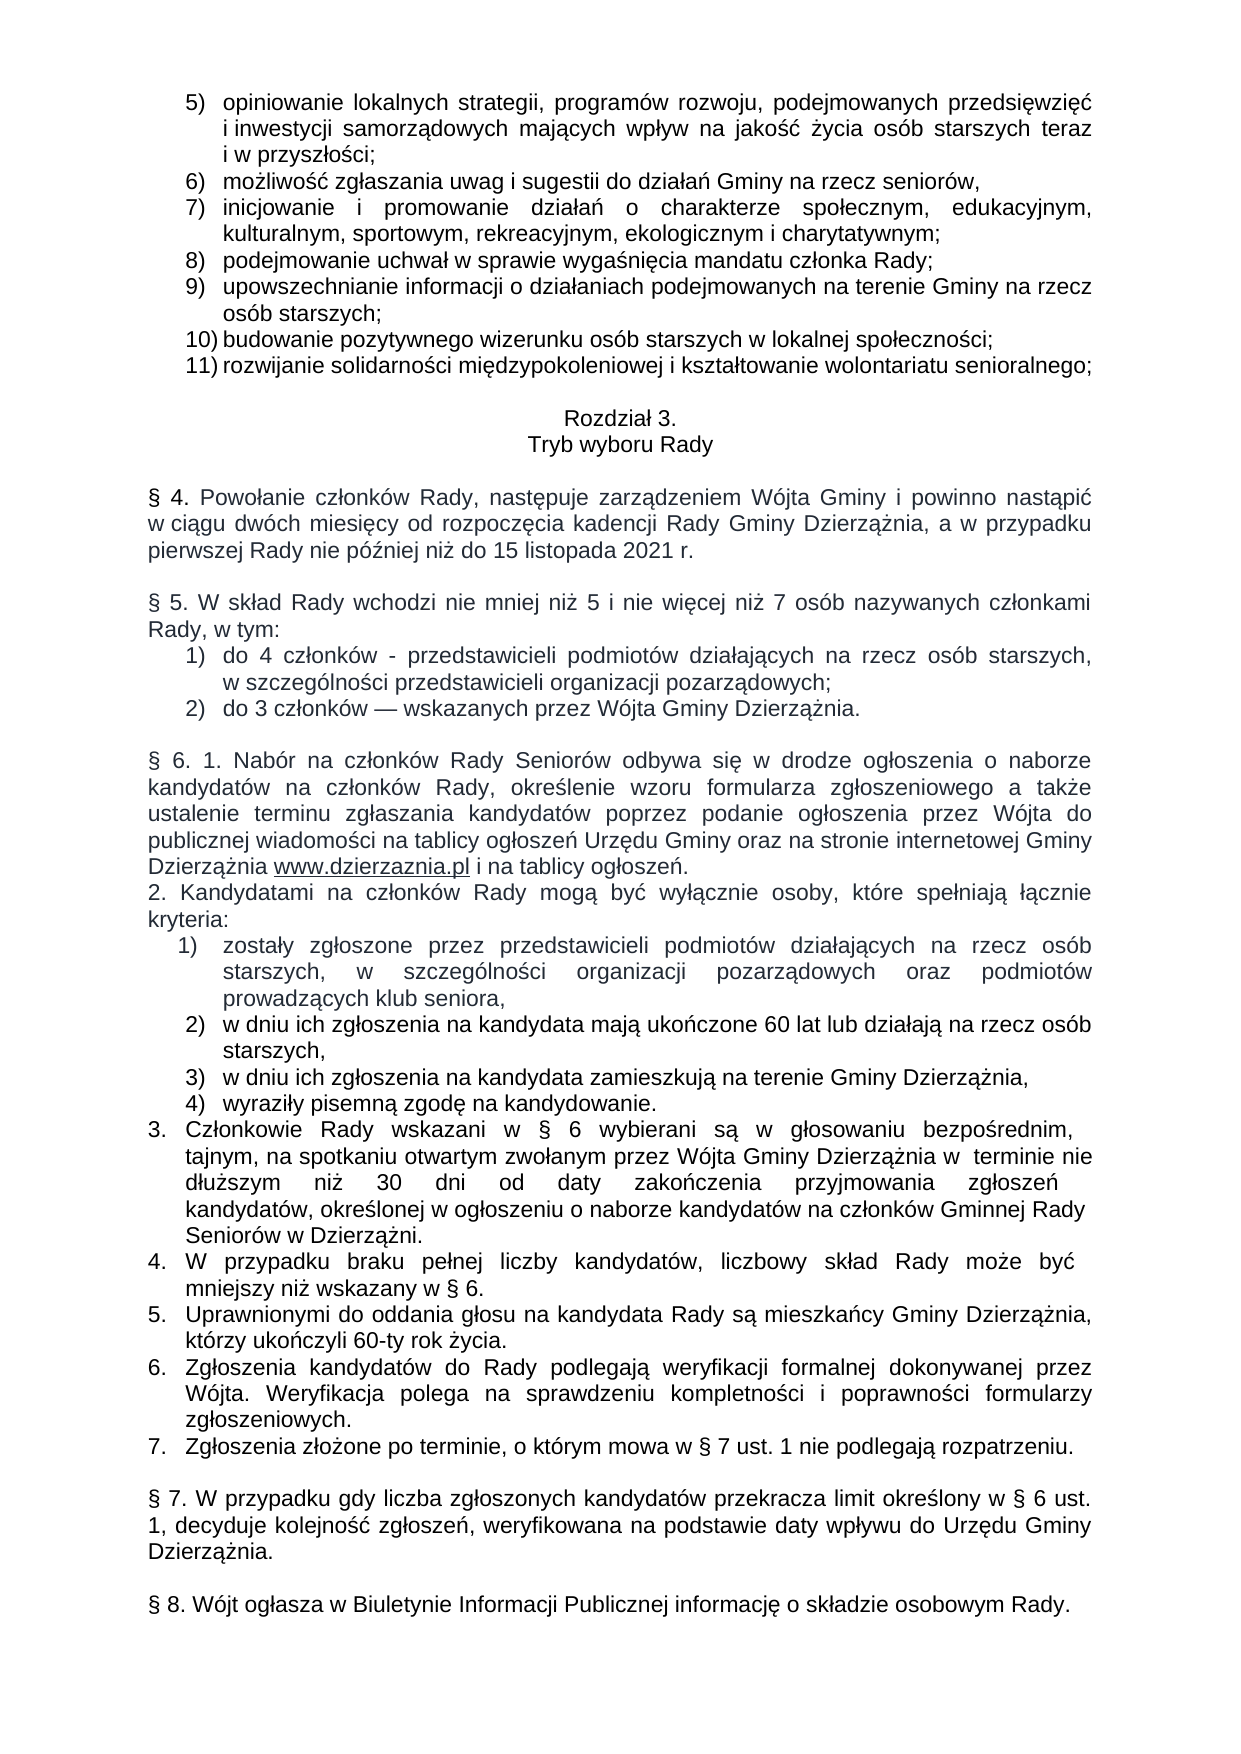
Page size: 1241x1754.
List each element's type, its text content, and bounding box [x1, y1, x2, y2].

list rozwijanie solidarności międzypokoleniowej i kształtowanie wolontariatu senioralnego; [185, 352, 1093, 378]
list inicjowanie i promowanie działań o charakterze społecznym, edukacyjnym, kulturalnym, sportowym, rekreacyjnym, ekologicznym i charytatywnym; [185, 194, 1093, 247]
list podejmowanie uchwał w sprawie wygaśnięcia mandatu członka Rady; [185, 247, 1093, 273]
list zostały zgłoszone przez przedstawicieli podmiotów działających na rzecz osób starszych, w szczególności organizacji pozarządowych oraz podmiotów prowadzących klub seniora, [177, 932, 1093, 1011]
list W przypadku braku pełnej liczby kandydatów, liczbowy skład Rady może być mniejszy niż wskazany w § 6. [148, 1248, 1093, 1301]
text § 8. Wójt ogłasza w Biuletynie Informacji Publicznej informację o składzie osobowym Rady. [148, 1591, 1093, 1617]
list Uprawnionymi do oddania głosu na kandydata Rady są mieszkańcy Gminy Dzierzążnia, którzy ukończyli 60-ty rok życia. [148, 1301, 1093, 1354]
list wyraziły pisemną zgodę na kandydowanie. [185, 1090, 1093, 1116]
list Członkowie Rady wskazani w § 6 wybierani są w głosowaniu bezpośrednim, tajnym, na spotkaniu otwartym zwołanym przez Wójta Gminy Dzierzążnia w terminie nie dłuższym niż 30 dni od daty zakończenia przyjmowania zgłoszeń kandydatów, określonej w ogłoszeniu o naborze kandydatów na członków Gminnej Rady Seniorów w Dzierzążni. [148, 1116, 1093, 1248]
list w dniu ich zgłoszenia na kandydata zamieszkują na terenie Gminy Dzierzążnia, [185, 1064, 1093, 1090]
list budowanie pozytywnego wizerunku osób starszych w lokalnej społeczności; [185, 326, 1093, 352]
text § 5. W skład Rady wchodzi nie mniej niż 5 i nie więcej niż 7 osób nazywanych członkami Rady, w tym: [148, 589, 1093, 642]
list opiniowanie lokalnych strategii, programów rozwoju, podejmowanych przedsięwzięć i inwestycji samorządowych mających wpływ na jakość życia osób starszych teraz i w przyszłości; [185, 89, 1093, 168]
text § 4. Powołanie członków Rady, następuje zarządzeniem Wójta Gminy i powinno nastąpić w ciągu dwóch miesięcy od rozpoczęcia kadencji Rady Gminy Dzierzążnia, a w przypadku pierwszej Rady nie później niż do 15 listopada 2021 r. [148, 484, 1093, 563]
text § 7. W przypadku gdy liczba zgłoszonych kandydatów przekracza limit określony w § 6 ust. 1, decyduje kolejność zgłoszeń, weryfikowana na podstawie daty wpływu do Urzędu Gminy Dzierzążnia. [148, 1485, 1093, 1564]
list do 4 członków - przedstawicieli podmiotów działających na rzecz osób starszych, w szczególności przedstawicieli organizacji pozarządowych; [185, 642, 1093, 695]
list Zgłoszenia kandydatów do Rady podlegają weryfikacji formalnej dokonywanej przez Wójta. Weryfikacja polega na sprawdzeniu kompletności i poprawności formularzy zgłoszeniowych. [148, 1354, 1093, 1433]
text § 6. 1. Nabór na członków Rady Seniorów odbywa się w drodze ogłoszenia o naborze kandydatów na członków Rady, określenie wzoru formularza zgłoszeniowego a także ustalenie terminu zgłaszania kandydatów poprzez podanie ogłoszenia przez Wójta do publicznej wiadomości na tablicy ogłoszeń Urzędu Gminy oraz na stronie internetowej Gminy Dzierzążnia www.dzierzaznia.pl i na tablicy ogłoszeń. [148, 747, 1093, 879]
list upowszechnianie informacji o działaniach podejmowanych na terenie Gminy na rzecz osób starszych; [185, 273, 1093, 326]
list w dniu ich zgłoszenia na kandydata mają ukończone 60 lat lub działają na rzecz osób starszych, [185, 1011, 1093, 1064]
text 2. Kandydatami na członków Rady mogą być wyłącznie osoby, które spełniają łącznie kryteria: [148, 879, 1093, 932]
text Tryb wyboru Rady [148, 431, 1093, 458]
list Zgłoszenia złożone po terminie, o którym mowa w § 7 ust. 1 nie podlegają rozpatrzeniu. [148, 1433, 1093, 1459]
list możliwość zgłaszania uwag i sugestii do działań Gminy na rzecz seniorów, [185, 168, 1093, 194]
list do 3 członków — wskazanych przez Wójta Gminy Dzierzążnia. [185, 695, 1093, 721]
text Rozdział 3. [148, 405, 1093, 431]
